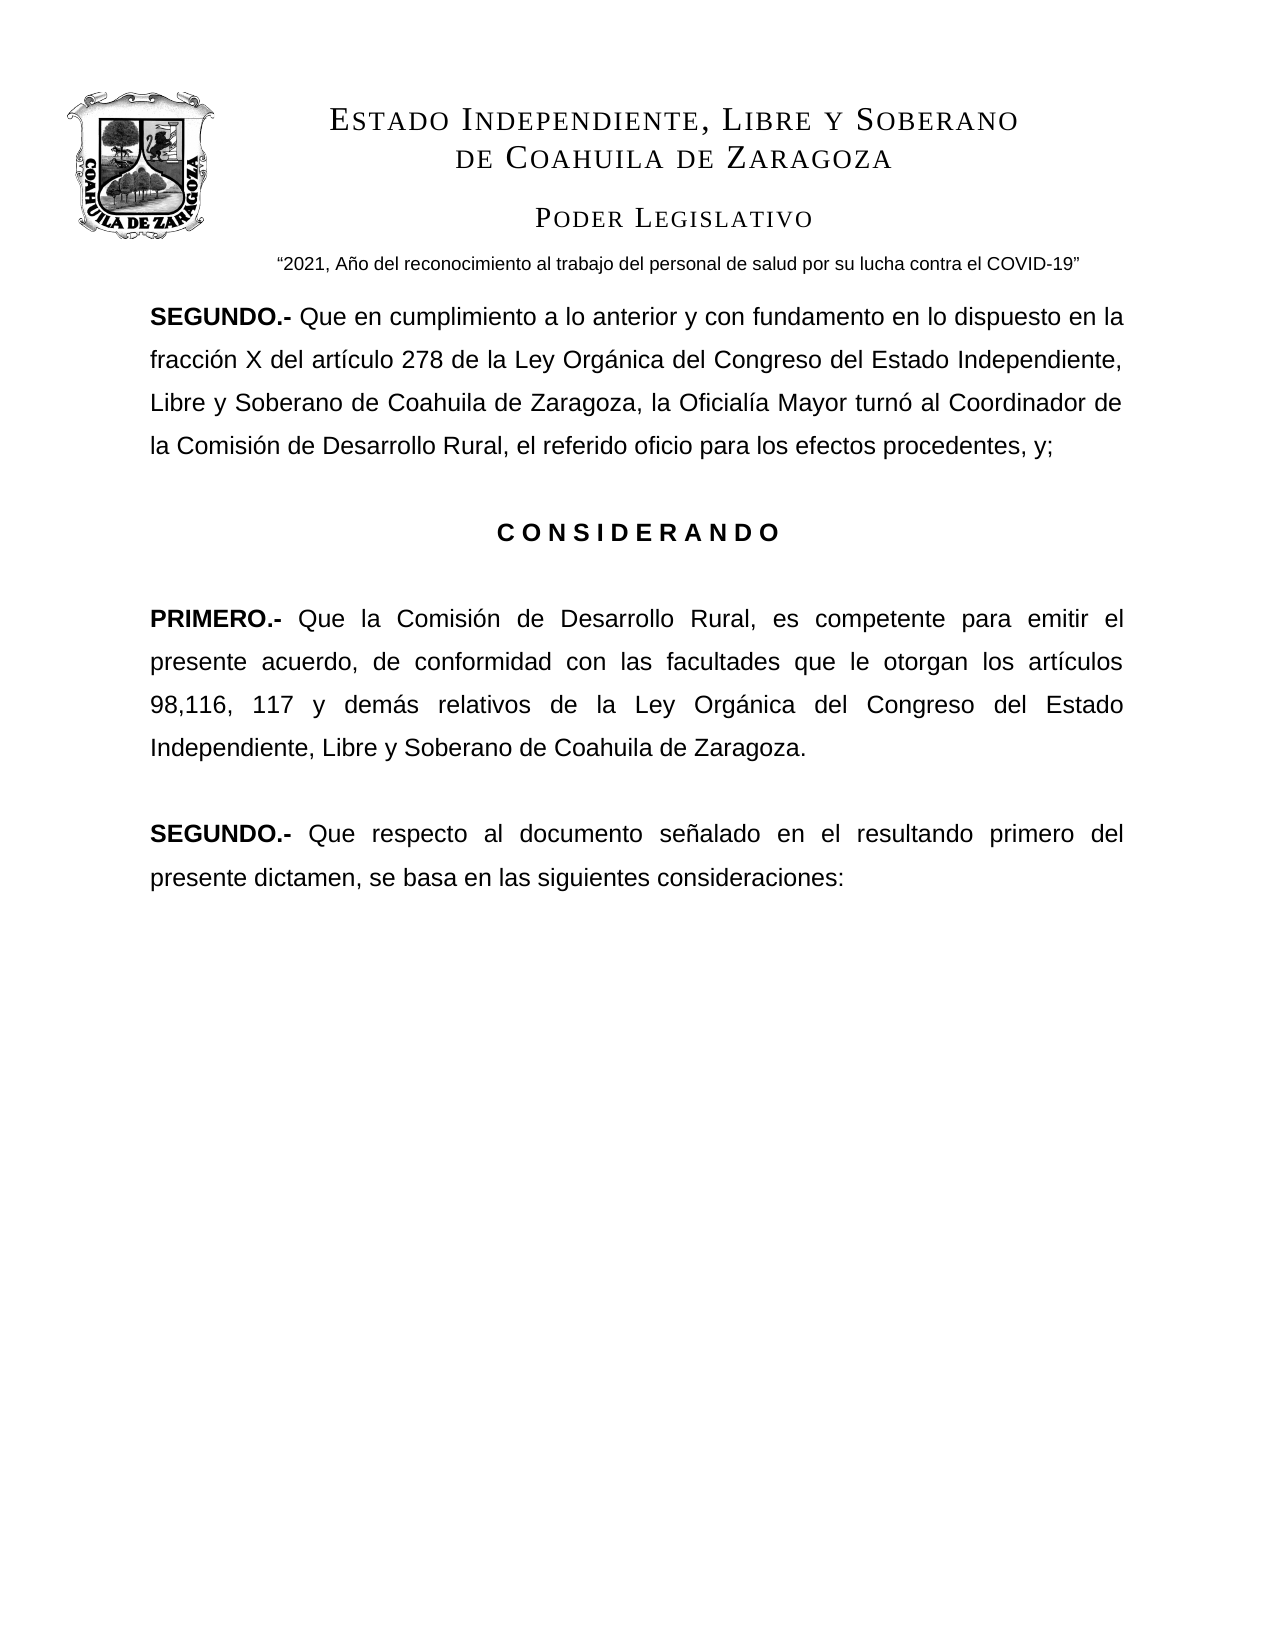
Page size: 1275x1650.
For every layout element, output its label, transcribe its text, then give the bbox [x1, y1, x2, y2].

text PRIMERO.- Que la Comisión de Desarrollo Rural, es competente para emitir el presente acuerdo, de conformidad con las facultades que le otorgan los artículos 98,116, 117 y demás relativos de la Ley Orgánica del Congreso del Estado Independiente, Libre y Soberano de Coahuila de Zaragoza. [150, 604, 1125, 762]
picture [66, 92, 215, 239]
text SEGUNDO.- Que en cumplimiento a lo anterior y con fundamento en lo dispuesto en la fracción X del artículo 278 de la Ley Orgánica del Congreso del Estado Independiente, Libre y Soberano de Coahuila de Zaragoza, la Oficialía Mayor turnó al Coordinador de la Comisión de Desarrollo Rural, el referido oficio para los efectos procedentes, y; [150, 302, 1125, 460]
text SEGUNDO.- Que respecto al documento señalado en el resultando primero del presente dictamen, se basa en las siguientes consideraciones: [150, 819, 1125, 891]
text C O N S I D E R A N D O [150, 518, 1125, 546]
